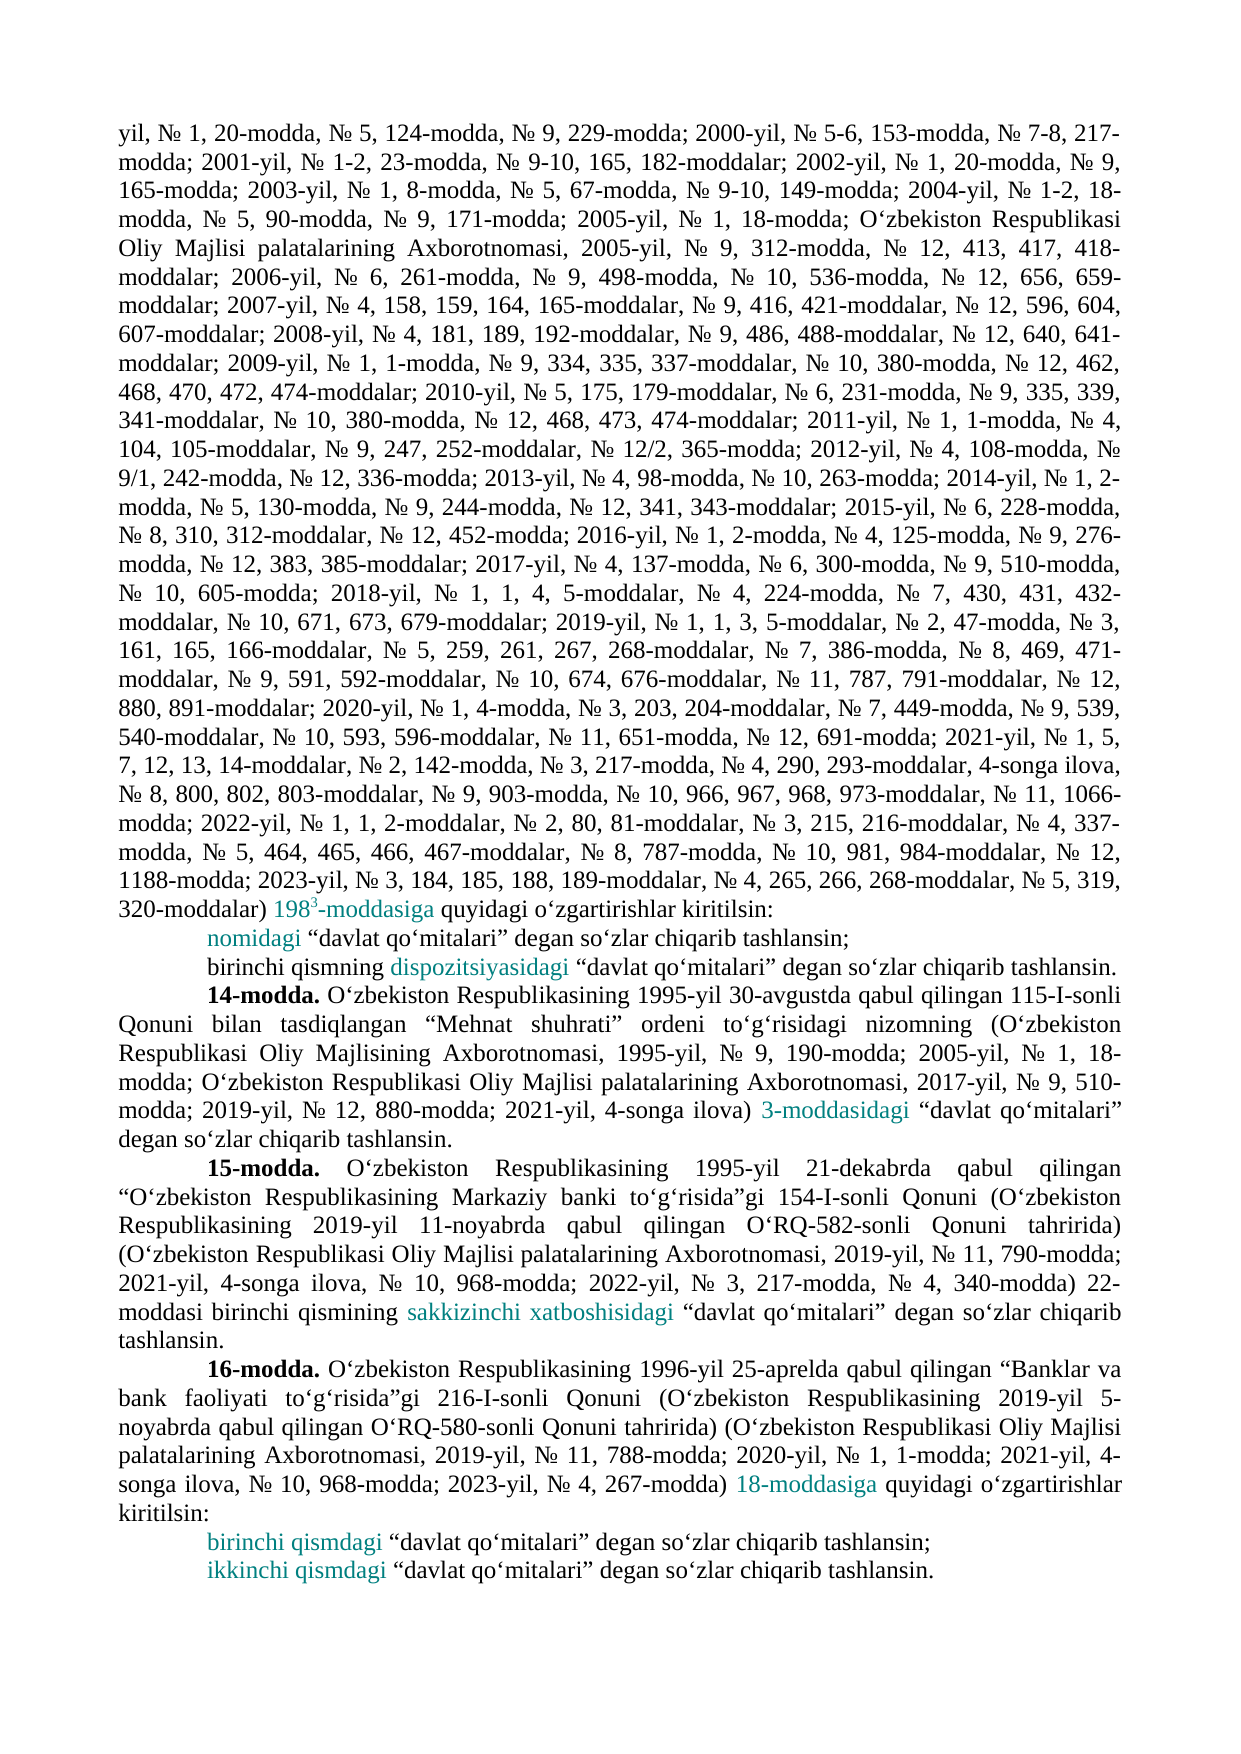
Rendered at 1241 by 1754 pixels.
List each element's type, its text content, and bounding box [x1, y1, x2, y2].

text 15-modda. O‘zbekiston Respublikasining 1995-yil 21-dekabrda qabul qilingan “O‘zbekiston Respublikasining Markaziy banki to‘g‘risida”gi 154-I-sonli Qonuni (O‘zbekiston Respublikasining 2019-yil 11-noyabrda qabul qilingan O‘RQ-582-sonli Qonuni tahririda) (O‘zbekiston Respublikasi Oliy Majlisi palatalarining Axborotnomasi, 2019-yil, № 11, 790-modda; 2021-yil, 4-songa ilova, № 10, 968-modda; 2022-yil, № 3, 217-modda, № 4, 340-modda) 22-moddasi birinchi qismining sakkizinchi xatboshisidagi “davlat qo‘mitalari” degan so‘zlar chiqarib tashlansin. [118, 1153, 1122, 1354]
text birinchi qismning dispozitsiyasidagi “davlat qo‘mitalari” degan so‘zlar chiqarib tashlansin. [118, 952, 1122, 981]
text 16-modda. O‘zbekiston Respublikasining 1996-yil 25-aprelda qabul qilingan “Banklar va bank faoliyati to‘g‘risida”gi 216-I-sonli Qonuni (O‘zbekiston Respublikasining 2019-yil 5-noyabrda qabul qilingan O‘RQ-580-sonli Qonuni tahririda) (O‘zbekiston Respublikasi Oliy Majlisi palatalarining Axborotnomasi, 2019-yil, № 11, 788-modda; 2020-yil, № 1, 1-modda; 2021-yil, 4-songa ilova, № 10, 968-modda; 2023-yil, № 4, 267-modda) 18-moddasiga quyidagi o‘zgartirishlar kiritilsin: [118, 1354, 1122, 1527]
text 14-modda. O‘zbekiston Respublikasining 1995-yil 30-avgustda qabul qilingan 115-I-sonli Qonuni bilan tasdiqlangan “Mehnat shuhrati” ordeni to‘g‘risidagi nizomning (O‘zbekiston Respublikasi Oliy Majlisining Axborotnomasi, 1995-yil, № 9, 190-modda; 2005-yil, № 1, 18-modda; O‘zbekiston Respublikasi Oliy Majlisi palatalarining Axborotnomasi, 2017-yil, № 9, 510-modda; 2019-yil, № 12, 880-modda; 2021-yil, 4-songa ilova) 3-moddasidagi “davlat qo‘mitalari” degan so‘zlar chiqarib tashlansin. [118, 981, 1122, 1153]
text nomidagi “davlat qo‘mitalari” degan so‘zlar chiqarib tashlansin; [118, 923, 1122, 952]
text ikkinchi qismdagi “davlat qo‘mitalari” degan so‘zlar chiqarib tashlansin. [118, 1556, 1122, 1584]
text birinchi qismdagi “davlat qo‘mitalari” degan so‘zlar chiqarib tashlansin; [118, 1527, 1122, 1556]
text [118, 118, 1122, 923]
